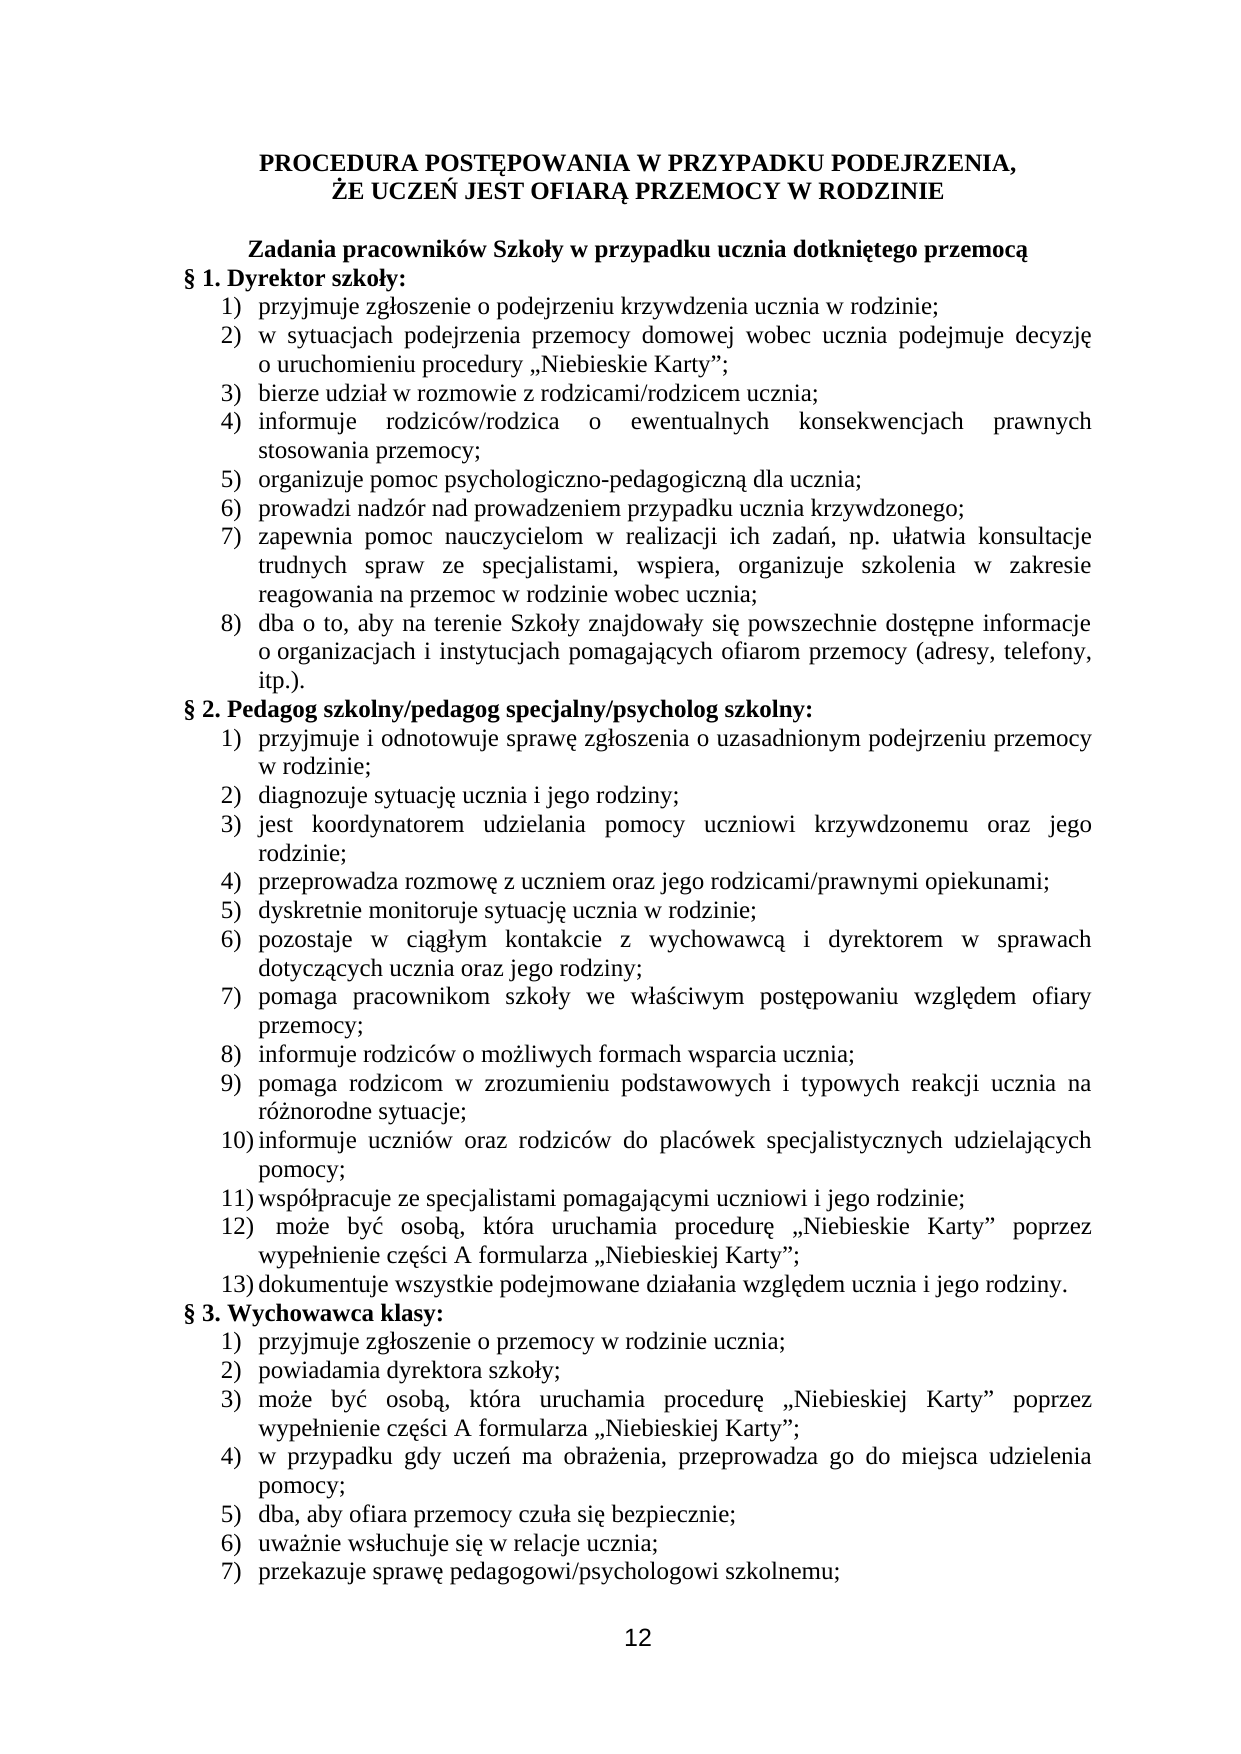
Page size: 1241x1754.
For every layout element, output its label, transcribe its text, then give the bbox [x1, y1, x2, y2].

text PROCEDURA POSTĘPOWANIA W PRZYPADKU PODEJRZENIA, [183, 148, 1092, 176]
list może być osobą, która uruchamia procedurę „Niebieskie Karty” poprzez wypełnienie części A formularza „Niebieskiej Karty”; [221, 1211, 1092, 1269]
text ŻE UCZEŃ JEST OFIARĄ PRZEMOCY W RODZINIE [183, 176, 1092, 205]
text § 3. Wychowawca klasy: [183, 1298, 1092, 1326]
list informuje rodziców/rodzica o ewentualnych konsekwencjach prawnych stosowania przemocy; [221, 406, 1092, 464]
list dba o to, aby na terenie Szkoły znajdowały się powszechnie dostępne informacje o organizacjach i instytucjach pomagających ofiarom przemocy (adresy, telefony, itp.). [221, 608, 1092, 694]
list pomaga pracownikom szkoły we właściwym postępowaniu względem ofiary przemocy; [221, 981, 1092, 1039]
list dokumentuje wszystkie podejmowane działania względem ucznia i jego rodziny. [221, 1269, 1092, 1298]
list diagnozuje sytuację ucznia i jego rodziny; [221, 780, 1092, 809]
list informuje uczniów oraz rodziców do placówek specjalistycznych udzielających pomocy; [221, 1125, 1092, 1183]
list pomaga rodzicom w zrozumieniu podstawowych i typowych reakcji ucznia na różnorodne sytuacje; [221, 1068, 1092, 1125]
list dba, aby ofiara przemocy czuła się bezpiecznie; [221, 1499, 1092, 1528]
text Zadania pracowników Szkoły w przypadku ucznia dotkniętego przemocą [183, 234, 1092, 263]
list zapewnia pomoc nauczycielom w realizacji ich zadań, np. ułatwia konsultacje trudnych spraw ze specjalistami, wspiera, organizuje szkolenia w zakresie reagowania na przemoc w rodzinie wobec ucznia; [221, 521, 1092, 608]
text § 1. Dyrektor szkoły: [183, 263, 1092, 291]
list przyjmuje zgłoszenie o podejrzeniu krzywdzenia ucznia w rodzinie; [221, 291, 1092, 320]
list uważnie wsłuchuje się w relacje ucznia; [221, 1528, 1092, 1556]
list jest koordynatorem udzielania pomocy uczniowi krzywdzonemu oraz jego rodzinie; [221, 809, 1092, 866]
list w przypadku gdy uczeń ma obrażenia, przeprowadza go do miejsca udzielenia pomocy; [221, 1441, 1092, 1499]
list współpracuje ze specjalistami pomagającymi uczniowi i jego rodzinie; [221, 1183, 1092, 1211]
list w sytuacjach podejrzenia przemocy domowej wobec ucznia podejmuje decyzję o uruchomieniu procedury „Niebieskie Karty”; [221, 320, 1092, 378]
list organizuje pomoc psychologiczno-pedagogiczną dla ucznia; [221, 464, 1092, 493]
list może być osobą, która uruchamia procedurę „Niebieskiej Karty” poprzez wypełnienie części A formularza „Niebieskiej Karty”; [221, 1384, 1092, 1441]
list przeprowadza rozmowę z uczniem oraz jego rodzicami/prawnymi opiekunami; [221, 866, 1092, 895]
list dyskretnie monitoruje sytuację ucznia w rodzinie; [221, 895, 1092, 924]
list prowadzi nadzór nad prowadzeniem przypadku ucznia krzywdzonego; [221, 493, 1092, 521]
list bierze udział w rozmowie z rodzicami/rodzicem ucznia; [221, 378, 1092, 406]
list powiadamia dyrektora szkoły; [221, 1355, 1092, 1384]
text § 2. Pedagog szkolny/pedagog specjalny/psycholog szkolny: [183, 694, 1092, 723]
list pozostaje w ciągłym kontakcie z wychowawcą i dyrektorem w sprawach dotyczących ucznia oraz jego rodziny; [221, 924, 1092, 981]
list przyjmuje i odnotowuje sprawę zgłoszenia o uzasadnionym podejrzeniu przemocy w rodzinie; [221, 723, 1092, 780]
list przyjmuje zgłoszenie o przemocy w rodzinie ucznia; [221, 1326, 1092, 1355]
list przekazuje sprawę pedagogowi/psychologowi szkolnemu; [221, 1556, 1092, 1585]
list informuje rodziców o możliwych formach wsparcia ucznia; [221, 1039, 1092, 1068]
